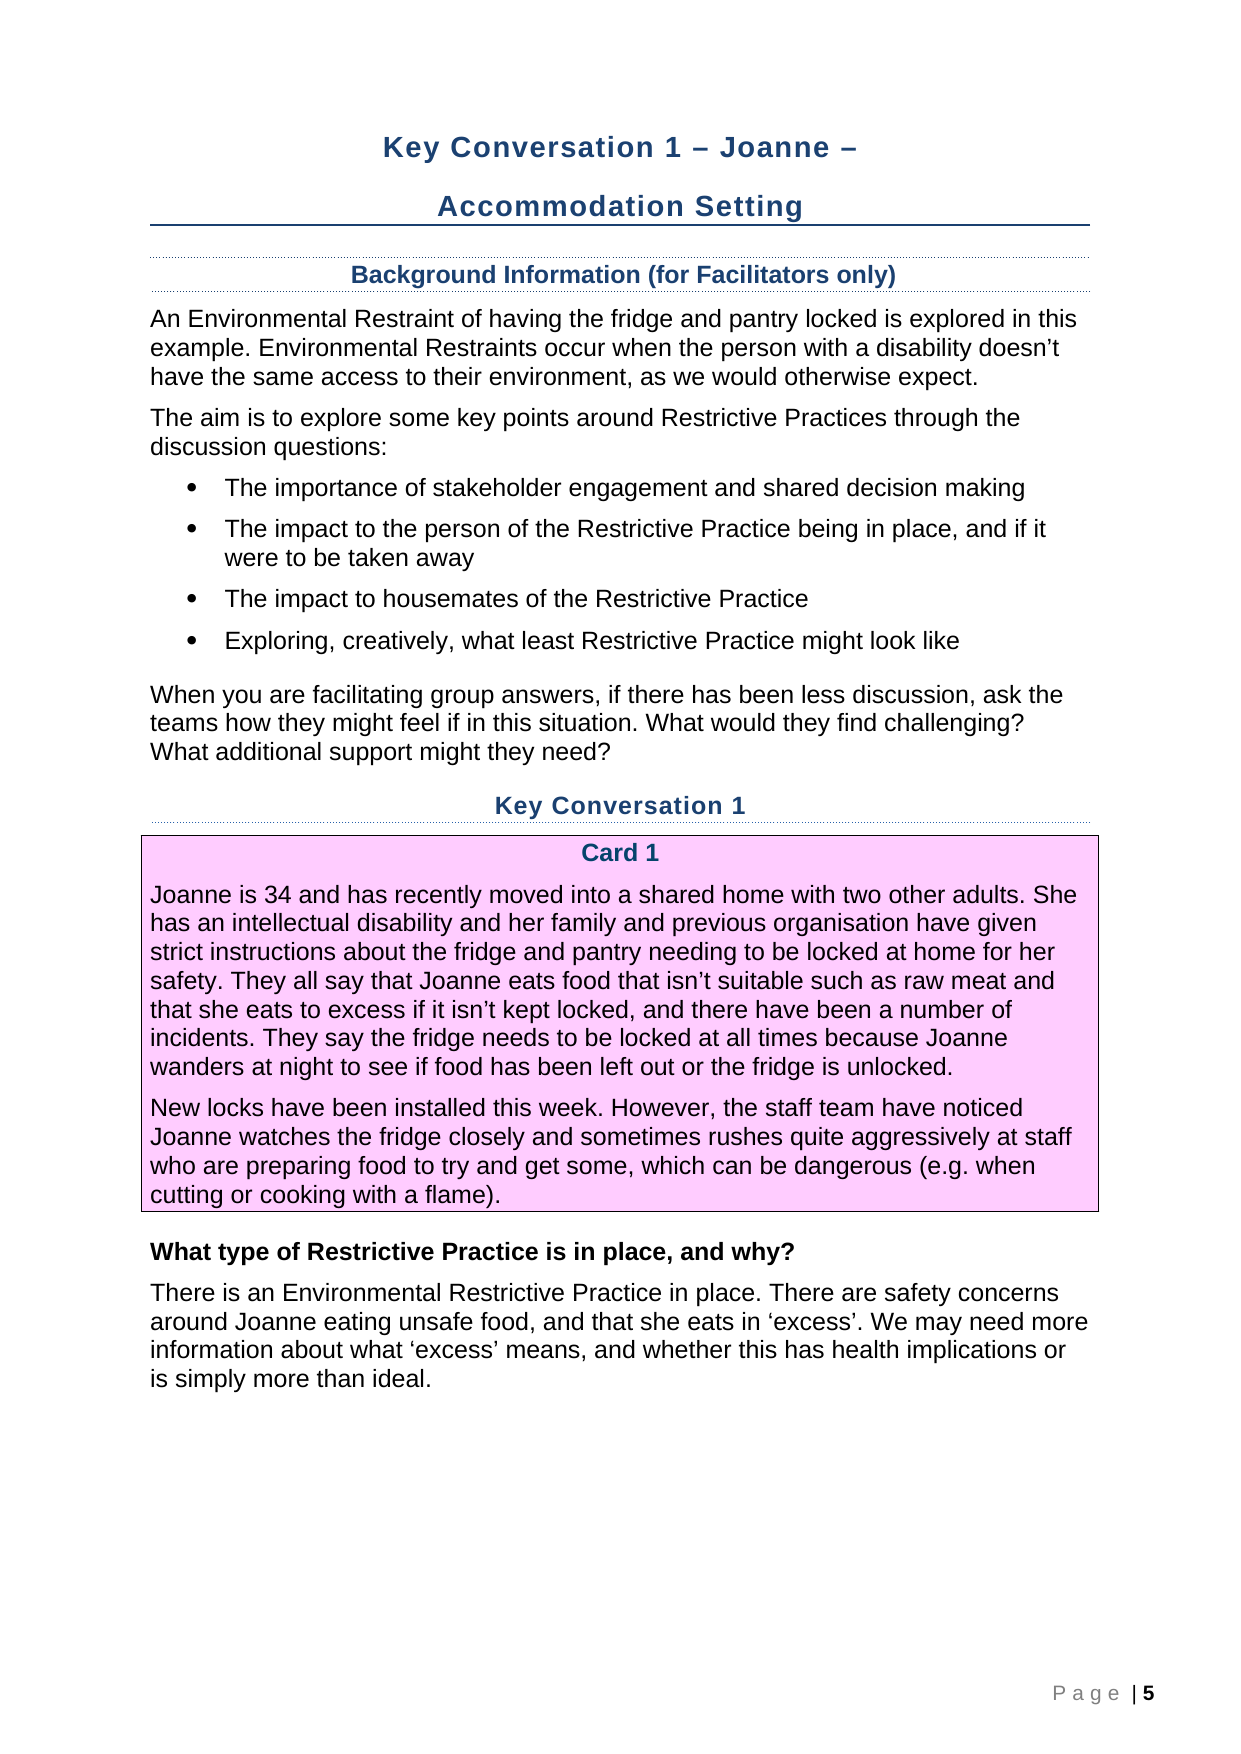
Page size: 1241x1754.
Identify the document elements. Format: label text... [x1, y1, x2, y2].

subtitle Key Conversation 1 – Joanne – [150, 130, 1090, 164]
subtitle Key Conversation 1 [150, 791, 1090, 823]
list The importance of stakeholder engagement and shared decision making [187, 473, 1090, 502]
text The aim is to explore some key points around Restrictive Practices through the discussion questions: [150, 403, 1090, 461]
text Joanne is 34 and has recently moved into a shared home with two other adults. She has an intellectual disability and her family and previous organisation have given strict instructions about the fridge and pantry needing to be locked at home for her safety. They all say that Joanne eats food that isn’t suitable such as raw meat and that she eats to excess if it isn’t kept locked, and there have been a number of incidents. They say the fridge needs to be locked at all times because Joanne wanders at night to see if food has been left out or the fridge is unlocked. [142, 877, 1098, 1081]
subtitle Background Information (for Facilitators only) [150, 257, 1090, 292]
subtitle Accommodation Setting [150, 189, 1090, 224]
text An Environmental Restraint of having the fridge and pantry locked is explored in this example. Environmental Restraints occur when the person with a disability doesn’t have the same access to their environment, as we would otherwise expect. [150, 304, 1090, 391]
list The impact to the person of the Restrictive Practice being in place, and if it were to be taken away [187, 514, 1090, 572]
text There is an Environmental Restrictive Practice in place. There are safety concerns around Joanne eating unsafe food, and that she eats in ‘excess’. We may need more information about what ‘excess’ means, and whether this has health implications or is simply more than ideal. [150, 1278, 1090, 1393]
text Card 1 [142, 836, 1098, 867]
text What type of Restrictive Practice is in place, and why? [150, 1237, 1090, 1265]
list Exploring, creatively, what least Restrictive Practice might look like [187, 626, 1090, 655]
text When you are facilitating group answers, if there has been less discussion, ask the teams how they might feel if in this situation. What would they find challenging? What additional support might they need? [150, 680, 1090, 766]
text New locks have been installed this week. However, the staff team have noticed Joanne watches the fridge closely and sometimes rushes quite aggressively at staff who are preparing food to try and get some, which can be dangerous (e.g. when cutting or cooking with a flame). [142, 1090, 1098, 1211]
list The impact to housemates of the Restrictive Practice [187, 584, 1090, 613]
